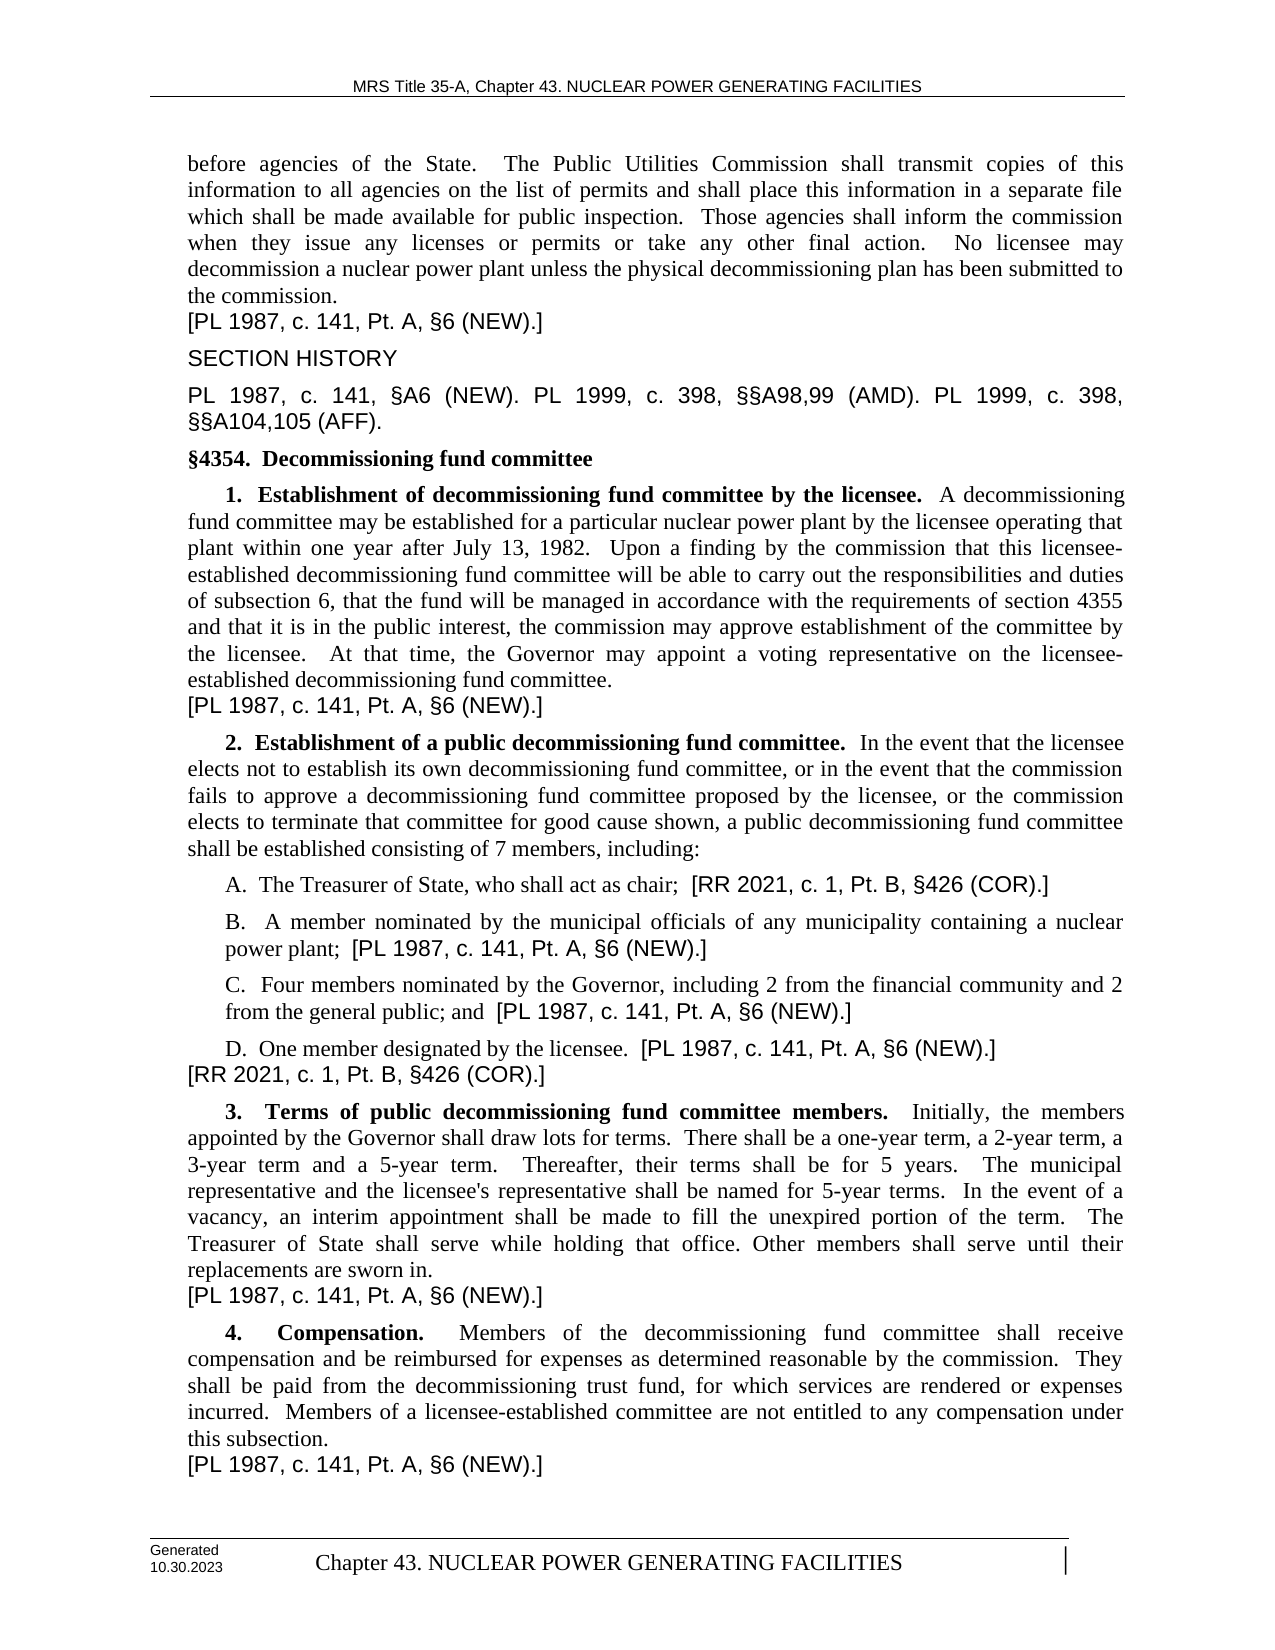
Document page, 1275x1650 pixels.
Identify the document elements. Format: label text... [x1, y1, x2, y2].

text [PL 1987, c. 141, Pt. A, §6 (NEW).] [187, 692, 1125, 719]
text [PL 1987, c. 141, Pt. A, §6 (NEW).] [187, 308, 1125, 334]
text 4. Compensation. Members of the decommissioning fund committee shall receive compensation and be reimbursed for expenses as determined reasonable by the commission. They shall be paid from the decommissioning trust fund, for which services are rendered or expenses incurred. Members of a licensee-established committee are not entitled to any compensation under this subsection. [187, 1319, 1125, 1451]
text A. The Treasurer of State, who shall act as chair; [RR 2021, c. 1, Pt. B, §426 (COR).] [225, 871, 1125, 898]
text [PL 1987, c. 141, Pt. A, §6 (NEW).] [187, 1451, 1125, 1477]
text C. Four members nominated by the Governor, including 2 from the financial community and 2 from the general public; and [PL 1987, c. 141, Pt. A, §6 (NEW).] [225, 971, 1125, 1024]
text D. One member designated by the licensee. [PL 1987, c. 141, Pt. A, §6 (NEW).] [225, 1035, 1125, 1061]
text SECTION HISTORY [187, 345, 1125, 371]
text 1. Establishment of decommissioning fund committee by the licensee. A decommissioning fund committee may be established for a particular nuclear power plant by the licensee operating that plant within one year after July 13, 1982. Upon a finding by the commission that this licensee-established decommissioning fund committee will be able to carry out the responsibilities and duties of subsection 6, that the fund will be managed in accordance with the requirements of section 4355 and that it is in the public interest, the commission may approve establishment of the committee by the licensee. At that time, the Governor may appoint a voting representative on the licensee-established decommissioning fund committee. [187, 482, 1125, 692]
text §4354. Decommissioning fund committee [187, 445, 1125, 471]
text 3. Terms of public decommissioning fund committee members. Initially, the members appointed by the Governor shall draw lots for terms. There shall be a one-year term, a 2-year term, a 3-year term and a 5-year term. Thereafter, their terms shall be for 5 years. The municipal representative and the licensee's representative shall be named for 5-year terms. In the event of a vacancy, an interim appointment shall be made to fill the unexpired portion of the term. The Treasurer of State shall serve while holding that office. Other members shall serve until their replacements are sworn in. [187, 1098, 1125, 1282]
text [187, 150, 1125, 308]
text 2. Establishment of a public decommissioning fund committee. In the event that the licensee elects not to establish its own decommissioning fund committee, or in the event that the commission fails to approve a decommissioning fund committee proposed by the licensee, or the commission elects to terminate that committee for good cause shown, a public decommissioning fund committee shall be established consisting of 7 members, including: [187, 729, 1125, 861]
text [PL 1987, c. 141, Pt. A, §6 (NEW).] [187, 1282, 1125, 1309]
text [RR 2021, c. 1, Pt. B, §426 (COR).] [187, 1061, 1125, 1087]
text B. A member nominated by the municipal officials of any municipality containing a nuclear power plant; [PL 1987, c. 141, Pt. A, §6 (NEW).] [225, 908, 1125, 961]
text PL 1987, c. 141, §A6 (NEW). PL 1999, c. 398, §§A98,99 (AMD). PL 1999, c. 398, §§A104,105 (AFF). [187, 382, 1125, 434]
